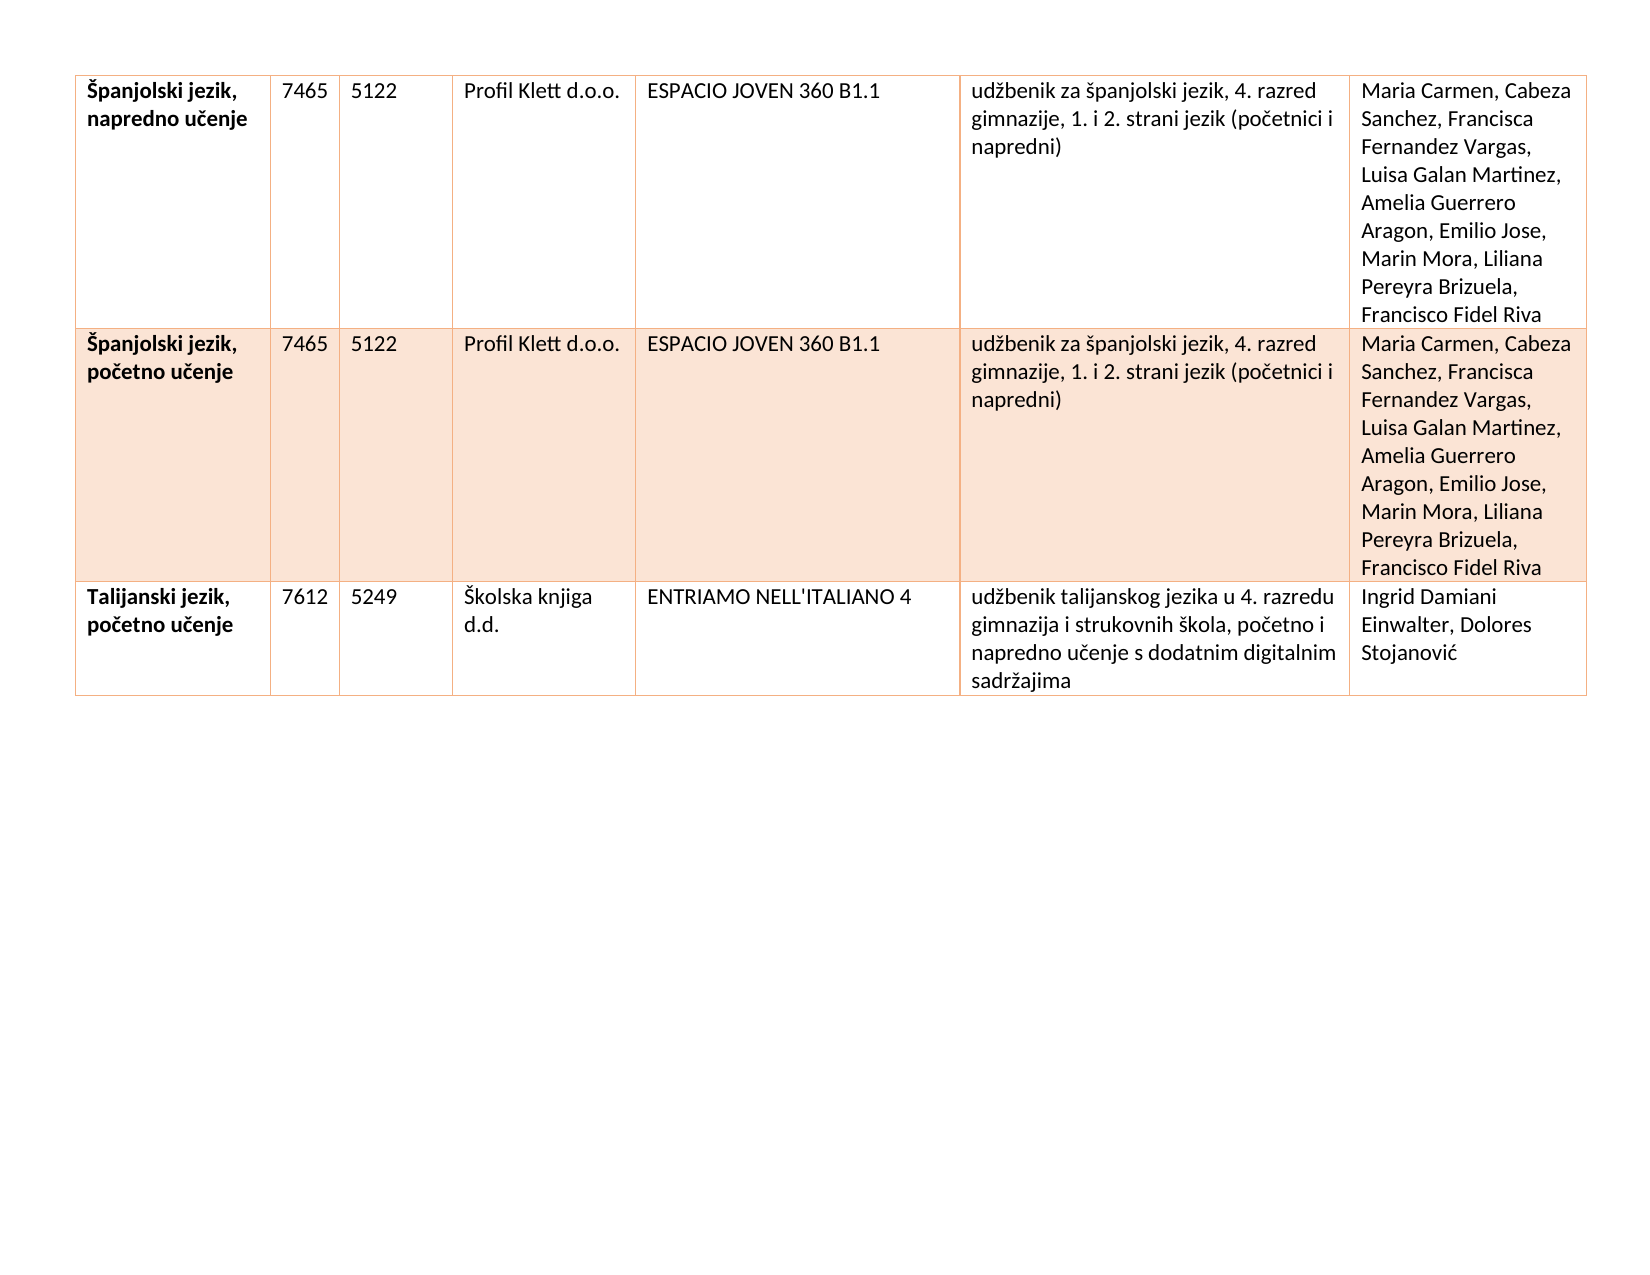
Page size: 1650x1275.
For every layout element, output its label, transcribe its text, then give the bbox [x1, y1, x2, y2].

table_cell Profil Klett d.o.o. [453, 76, 635, 328]
table_cell 5122 [340, 76, 452, 328]
table_cell udžbenik za španjolski jezik, 4. razred gimnazije, 1. i 2. strani jezik (početnici i napredni) [961, 76, 1349, 328]
table_cell ENTRIAMO NELL'ITALIANO 4 [636, 582, 959, 694]
table_cell Ingrid Damiani Einwalter, Dolores Stojanović [1350, 582, 1586, 694]
table_cell Talijanski jezik, početno učenje [76, 582, 270, 694]
table_cell 7612 [271, 582, 339, 694]
table_cell Maria Carmen, Cabeza Sanchez, Francisca Fernandez Vargas, Luisa Galan Martinez, Amelia Guerrero Aragon, Emilio Jose, Marin Mora, Liliana Pereyra Brizuela, Francisco Fidel Riva [1350, 76, 1586, 328]
table_cell 7465 [271, 76, 339, 328]
table_cell ESPACIO JOVEN 360 B1.1 [636, 329, 959, 581]
table_cell Školska knjiga d.d. [453, 582, 635, 694]
table_cell 7465 [271, 329, 339, 581]
table_cell udžbenik talijanskog jezika u 4. razredu gimnazija i strukovnih škola, početno i napredno učenje s dodatnim digitalnim sadržajima [961, 582, 1349, 694]
table_cell ESPACIO JOVEN 360 B1.1 [636, 76, 959, 328]
table_cell Španjolski jezik, početno učenje [76, 329, 270, 581]
table_cell Profil Klett d.o.o. [453, 329, 635, 581]
table_cell Španjolski jezik, napredno učenje [76, 76, 270, 328]
table_cell 5249 [340, 582, 452, 694]
table_cell Maria Carmen, Cabeza Sanchez, Francisca Fernandez Vargas, Luisa Galan Martinez, Amelia Guerrero Aragon, Emilio Jose, Marin Mora, Liliana Pereyra Brizuela, Francisco Fidel Riva [1350, 329, 1586, 581]
table_cell 5122 [340, 329, 452, 581]
table_cell udžbenik za španjolski jezik, 4. razred gimnazije, 1. i 2. strani jezik (početnici i napredni) [961, 329, 1349, 581]
